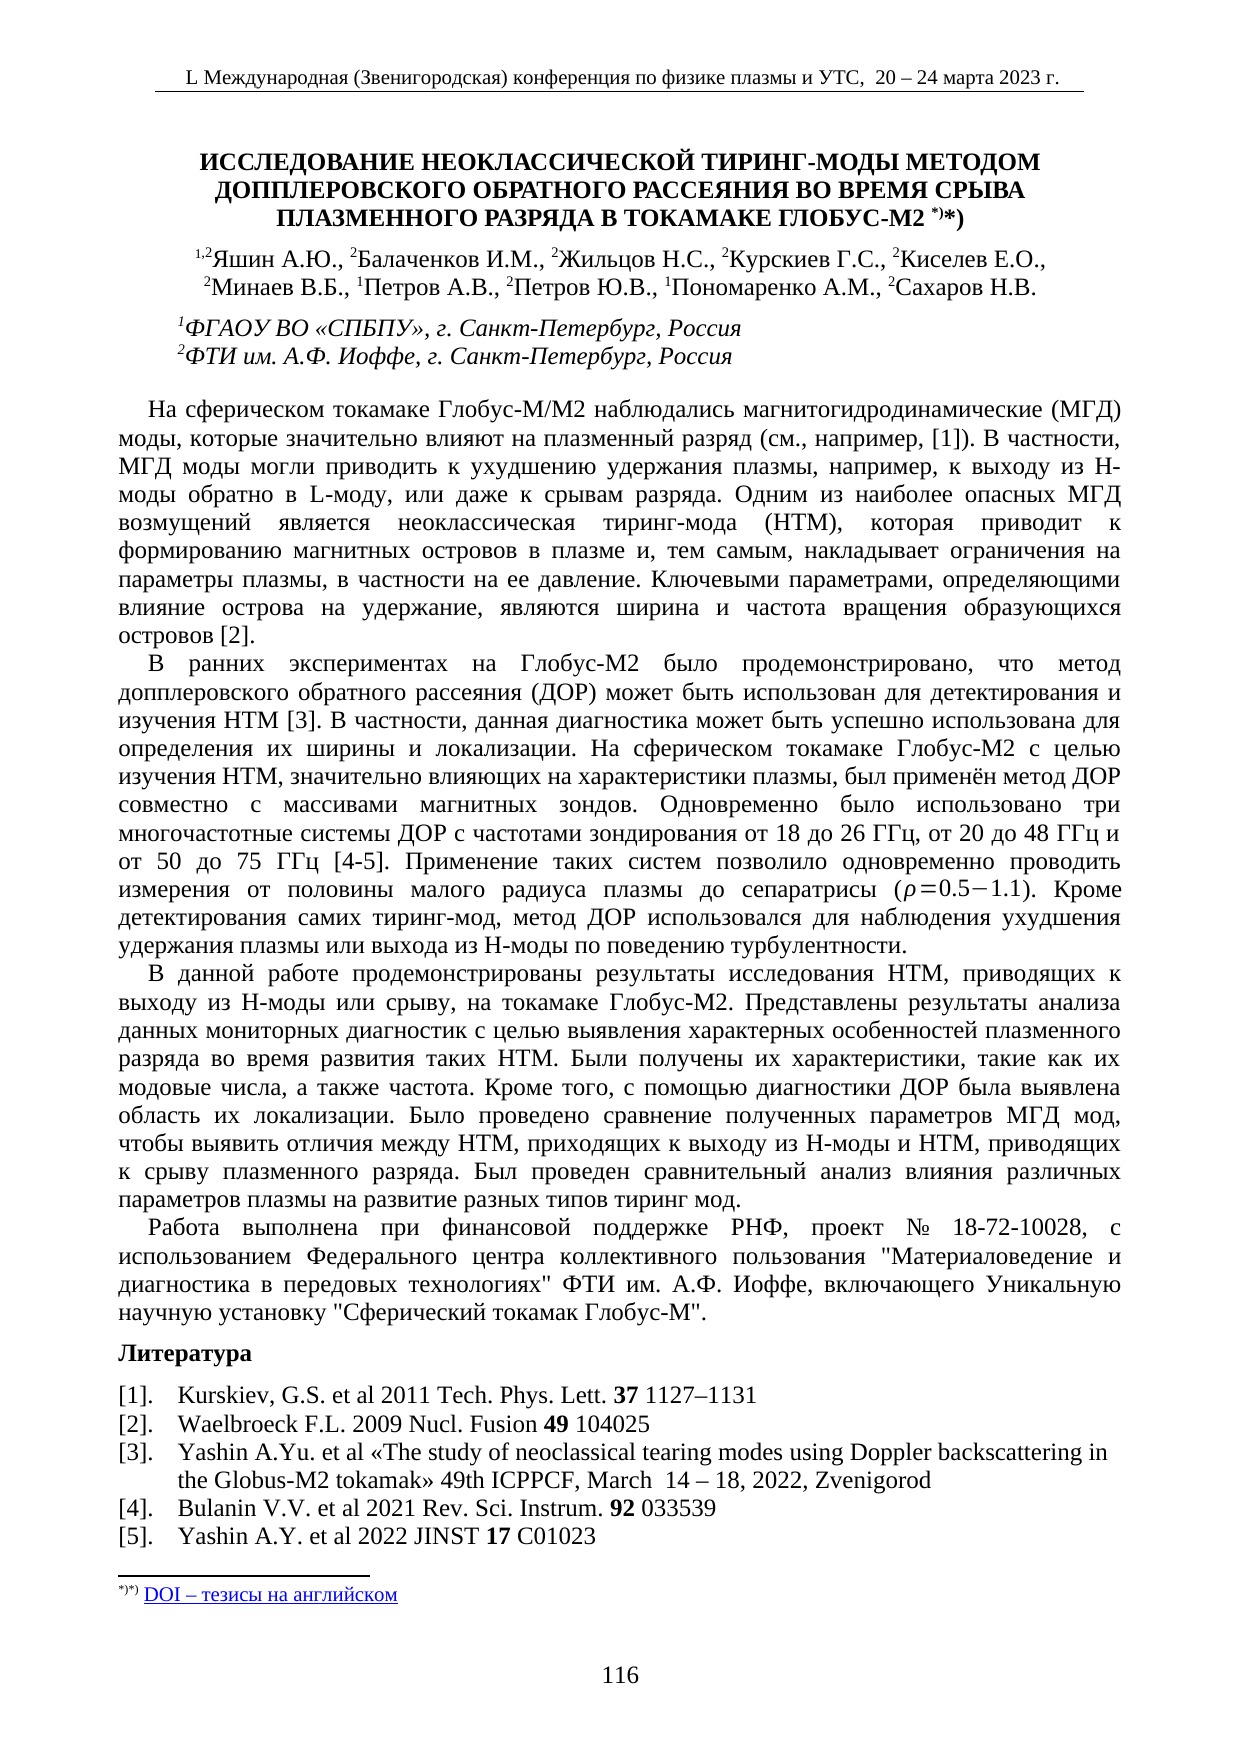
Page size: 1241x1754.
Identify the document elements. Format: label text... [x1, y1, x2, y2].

text Waelbroeck F.L. 2009 Nucl. Fusion 49 104025 [118, 1409, 1122, 1438]
title Литература [118, 1339, 1122, 1367]
text Работа выполнена при финансовой поддержке РНФ, проект № 18-72-10028, с использованием Федерального центра коллективного пользования "Материаловедение и диагностика в передовых технологиях" ФТИ им. А.Ф. Иоффе, включающего Уникальную научную установку "Сферический токамак Глобус-М". [118, 1213, 1122, 1326]
text Kurskiev, G.S. et al 2011 Tech. Phys. Lett. 37 1127–1131 [118, 1381, 1122, 1409]
text 1,2Яшин А.Ю., 2Балаченков И.М., 2Жильцов Н.С., 2Курскиев Г.С., 2Киселев Е.О., 2Минаев В.Б., 1Петров А.В., 2Петров Ю.В., 1Пономаренко А.М., 2Сахаров Н.В. [159, 245, 1081, 301]
text В данной работе продемонстрированы результаты исследования НТМ, приводящих к выходу из Н-моды или срыву, на токамаке Глобус-М2. Представлены результаты анализа данных мониторных диагностик с целью выявления характерных особенностей плазменного разряда во время развития таких НТМ. Были получены их характеристики, такие как их модовые числа, а также частота. Кроме того, с помощью диагностики ДОР была выявлена область их локализации. Было проведено сравнение полученных параметров МГД мод, чтобы выявить отличия между НТМ, приходящих к выходу из Н-моды и НТМ, приводящих к срыву плазменного разряда. Был проведен сравнительный анализ влияния различных параметров плазмы на развитие разных типов тиринг мод. [118, 959, 1122, 1213]
text В ранних экспериментах на Глобус-М2 было продемонстрировано, что метод допплеровского обратного рассеяния (ДОР) может быть использован для детектирования и изучения НТМ [3]. В частности, данная диагностика может быть успешно использована для определения их ширины и локализации. На сферическом токамаке Глобус-М2 с целью изучения НТМ, значительно влияющих на характеристики плазмы, был применён метод ДОР совместно с массивами магнитных зондов. Одновременно было использовано три многочастотные системы ДОР с частотами зондирования от 18 до 26 ГГц, от 20 до 48 ГГц и от 50 до 75 ГГц [4-5]. Применение таких систем позволило одновременно проводить измерения от половины малого радиуса плазмы до сепаратрисы (). Кроме детектирования самих тиринг-мод, метод ДОР использовался для наблюдения ухудшения удержания плазмы или выхода из Н-моды по поведению турбулентности. [118, 649, 1122, 959]
text На сферическом токамаке Глобус-М/М2 наблюдались магнитогидродинамические (МГД) моды, которые значительно влияют на плазменный разряд (см., например, [1]). В частности, МГД моды могли приводить к ухудшению удержания плазмы, например, к выходу из Н-моды обратно в L-моду, или даже к срывам разряда. Одним из наиболее опасных МГД возмущений является неоклассическая тиринг-мода (НТМ), которая приводит к формированию магнитных островов в плазме и, тем самым, накладывает ограничения на параметры плазмы, в частности на ее давление. Ключевыми параметрами, определяющими влияние острова на удержание, являются ширина и частота вращения образующихся островов [2]. [118, 395, 1122, 649]
text Bulanin V.V. et al 2021 Rev. Sci. Instrum. 92 033539 [118, 1494, 1122, 1522]
text 1ФГАОУ ВО «СПБПУ», г. Санкт-Петербург, Россия 2ФТИ им. А.Ф. Иоффе, г. Санкт-Петербург, Россия [177, 314, 1122, 370]
text Yashin A.Y. et al 2022 JINST 17 C01023 [118, 1522, 1122, 1550]
title ИССЛЕДОВАНИЕ НЕОКЛАССИЧЕСКОЙ ТИРИНГ-МОДЫ МЕТОДОМ ДОППЛЕРОВСКОГО ОБРАТНОГО РАССЕЯНИЯ ВО ВРЕМЯ СРЫВА ПЛАЗМЕННОГО РАЗРЯДА В ТОКАМАКЕ ГЛОБУС-М2 *) [118, 148, 1122, 232]
text Yashin A.Yu. et al «The study of neoclassical tearing modes using Doppler backscattering in the Globus-M2 tokamak» 49th ICPPCF, March 14 – 18, 2022, Zvenigorod [118, 1438, 1122, 1494]
